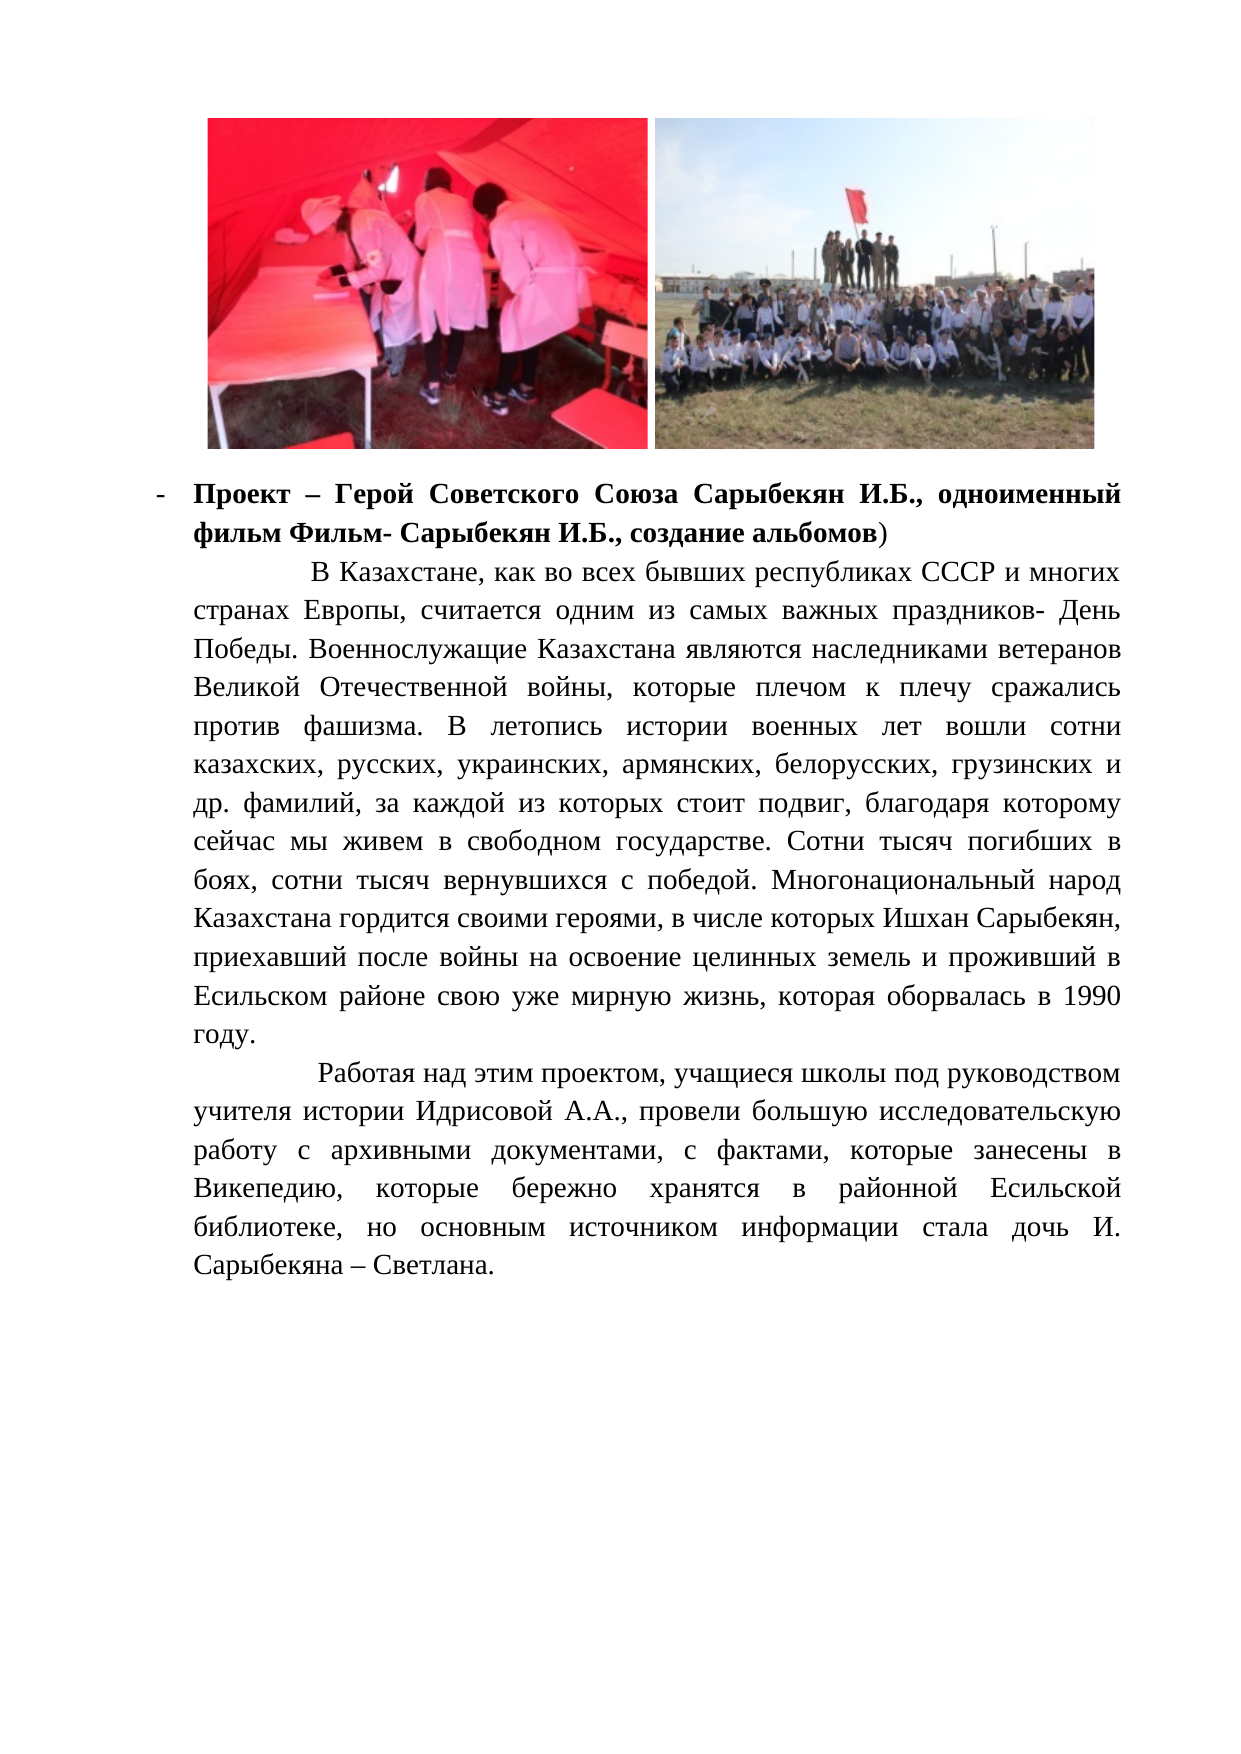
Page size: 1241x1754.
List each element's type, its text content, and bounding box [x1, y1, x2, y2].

list Проект – Герой Советского Союза Сарыбекян И.Б., одноименный фильм Фильм- Сарыбекян И.Б., создание альбомов) [156, 477, 1122, 549]
list В Казахстане, как во всех бывших республиках СССР и многих странах Европы, считается одним из самых важных праздников- День Победы. Военнослужащие Казахстана являются наследниками ветеранов Великой Отечественной войны, которые плечом к плечу сражались против фашизма. В летопись истории военных лет вошли сотни казахских, русских, украинских, армянских, белорусских, грузинских и др. фамилий, за каждой из которых стоит подвиг, благодаря которому сейчас мы живем в свободном государстве. Сотни тысяч погибших в боях, сотни тысяч вернувшихся с победой. Многонациональный народ Казахстана гордится своими героями, в числе которых Ишхан Сарыбекян, приехавший после войны на освоение целинных земель и проживший в Есильском районе свою уже мирную жизнь, которая оборвалась в 1990 году. [193, 554, 1122, 1050]
picture [207, 118, 648, 449]
picture [655, 118, 1095, 449]
list Работая над этим проектом, учащиеся школы под руководством учителя истории Идрисовой А.А., провели большую исследовательскую работу с архивными документами, с фактами, которые занесены в Викепедию, которые бережно хранятся в районной Есильской библиотеке, но основным источником информации стала дочь И. Сарыбекяна – Светлана. [193, 1055, 1122, 1281]
